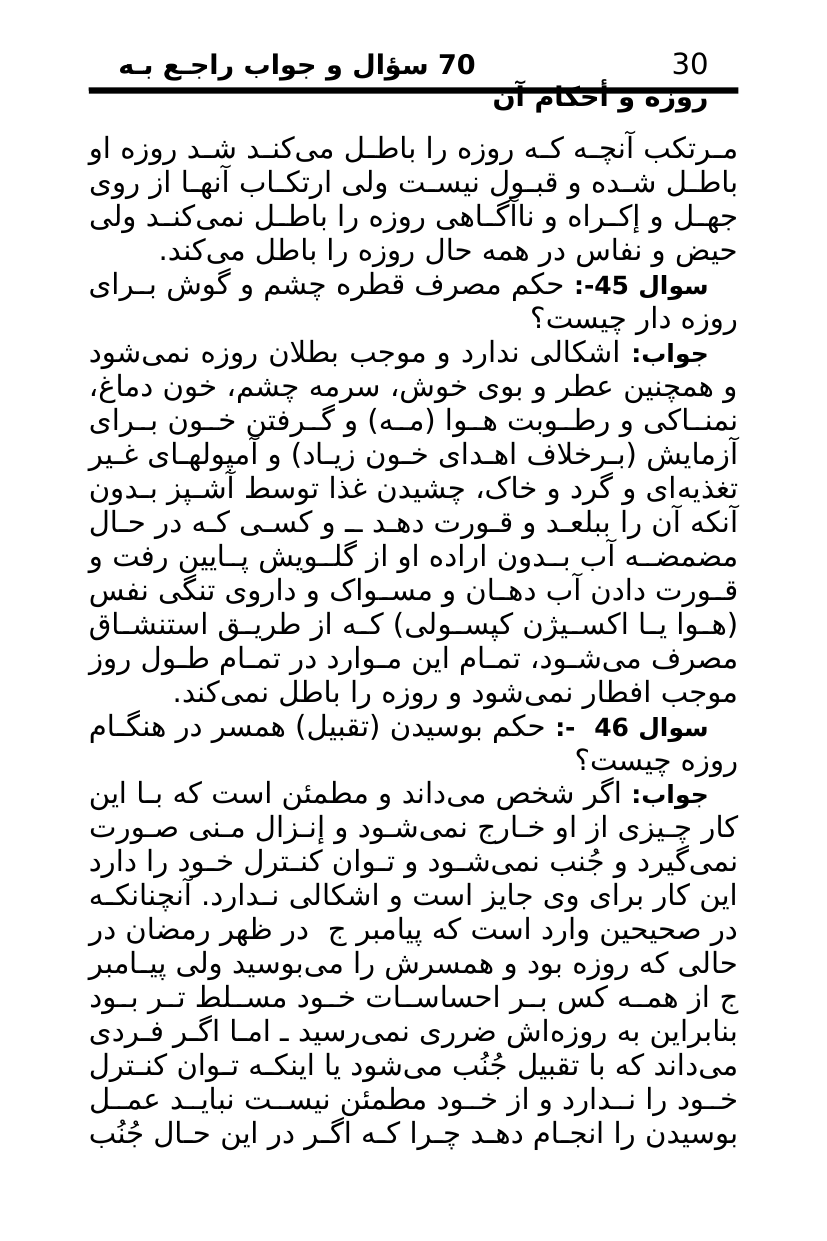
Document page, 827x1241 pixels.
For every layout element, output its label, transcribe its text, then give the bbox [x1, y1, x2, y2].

text سوال 46 -: حکم بوسیدن (تقبیل) همسر در هنگام روزه چیست؟ [89, 709, 738, 777]
text جواب: اشکالی ندارد و موجب بطلان روزه نمی‌شود و همچنین عطر و بوی خوش، سرمه چشم، خون دماغ، نمناکی و رطوبت هوا (مه) و گرفتن خون برای آزمایش (برخلاف اهدای خون زیاد) و آمپولهای غیر تغذیه‌ای و گرد و خاک، چشیدن غذا توسط آشپز بدون آنکه آن را ببلعد و قورت دهد ـ و کسی که در حال مضمضه آب بدون اراده او از گلویش پایین رفت و قورت دادن آب دهان و مسواک و داروی تنگی نفس (هوا یا اکسیژن کپسولی) که از طریق استنشاق مصرف می‌شود، تمام این موارد در تمام طول روز موجب افطار نمی‌شود و روزه را باطل نمی‌کند. [89, 335, 738, 709]
text سوال 45-: حکم مصرف قطره چشم و گوش برای روزه دار چیست؟ [89, 267, 738, 335]
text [89, 777, 738, 1150]
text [89, 132, 738, 267]
